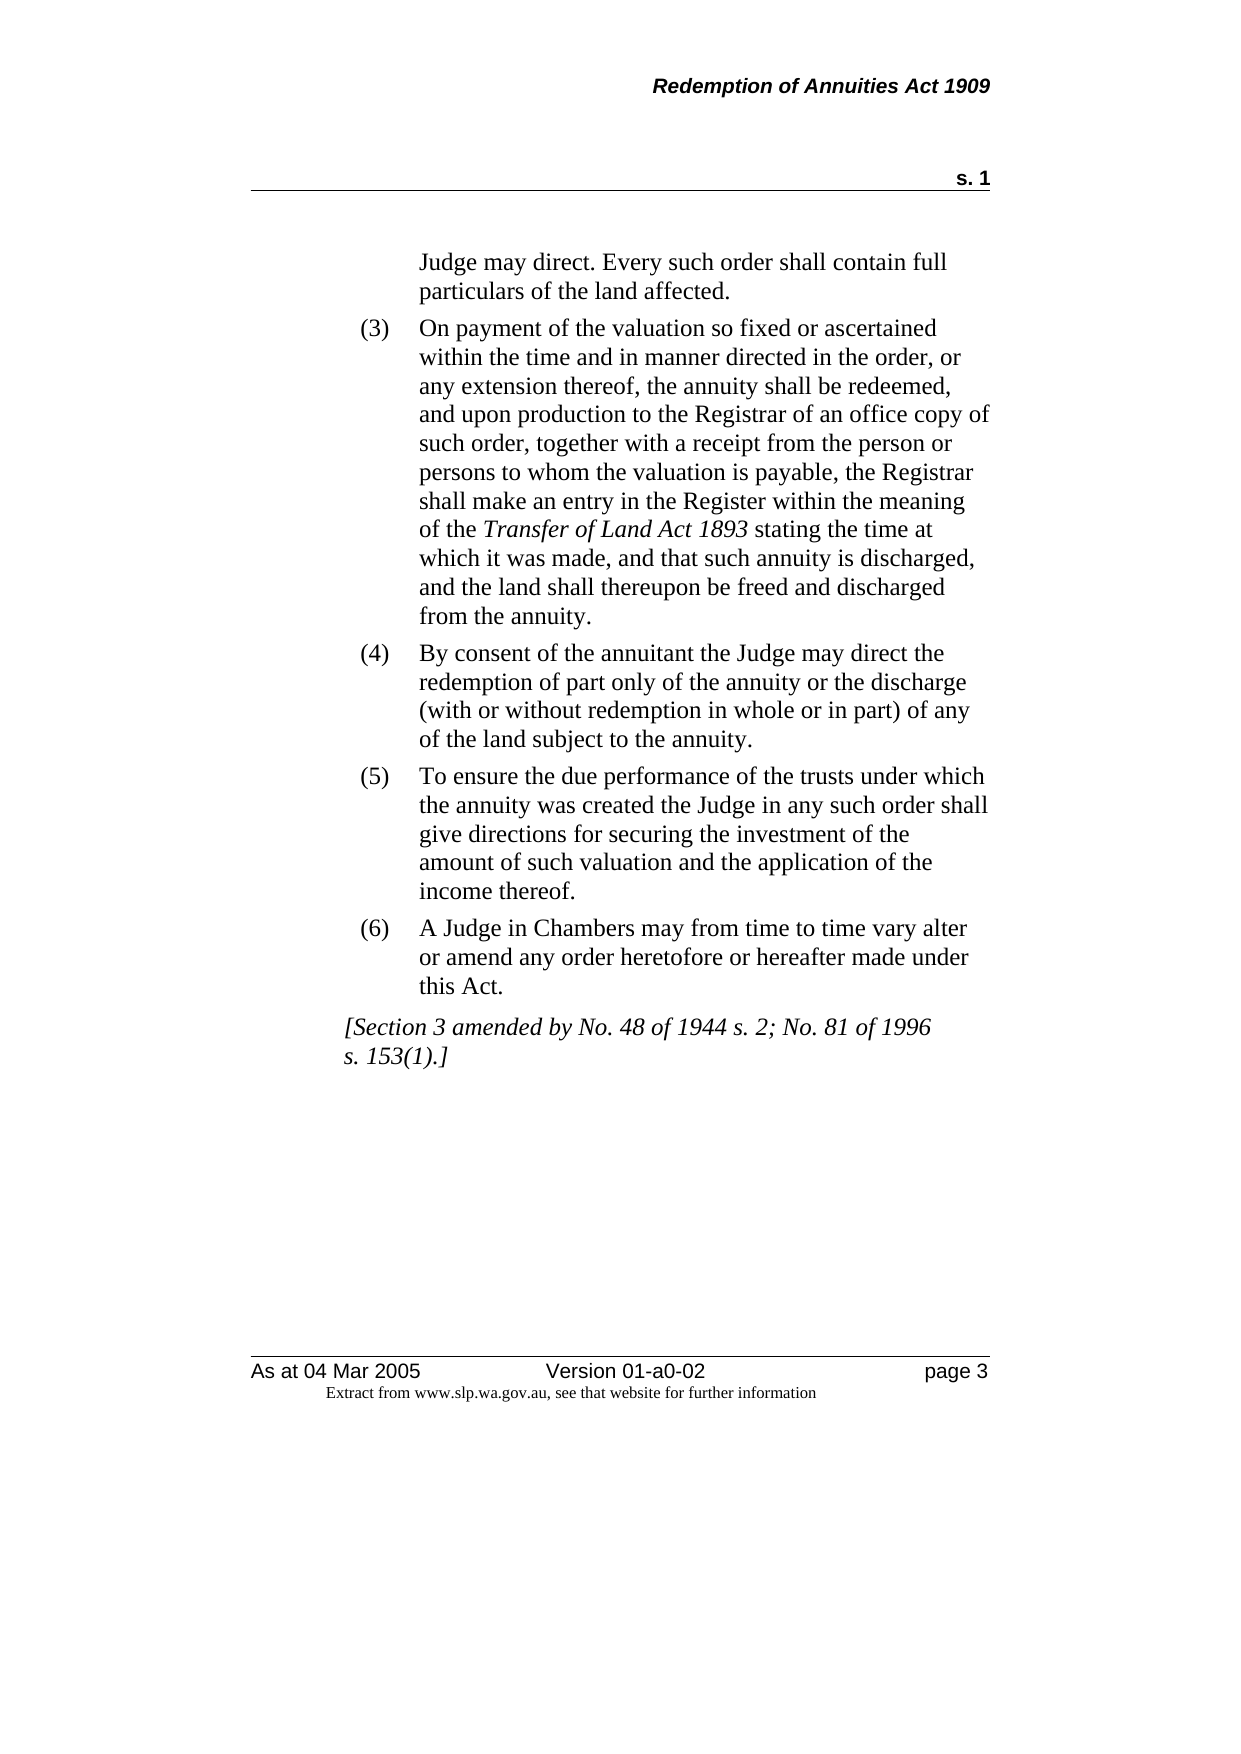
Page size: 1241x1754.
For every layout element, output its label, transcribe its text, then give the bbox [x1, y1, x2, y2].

text (5) To ensure the due performance of the trusts under which the annuity was created the Judge in any such order shall give directions for securing the investment of the amount of such valuation and the application of the income thereof. [251, 761, 990, 905]
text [251, 247, 990, 305]
text [Section 3 amended by No. 48 of 1944 s. 2; No. 81 of 1996 s. 153(1).] [251, 1012, 990, 1069]
text (6) A Judge in Chambers may from time to time vary alter or amend any order heretofore or hereafter made under this Act. [251, 913, 990, 999]
text (4) By consent of the annuitant the Judge may direct the redemption of part only of the annuity or the discharge (with or without redemption in whole or in part) of any of the land subject to the annuity. [251, 638, 990, 753]
text (3) On payment of the valuation so fixed or ascertained within the time and in manner directed in the order, or any extension thereof, the annuity shall be redeemed, and upon production to the Registrar of an office copy of such order, together with a receipt from the person or persons to whom the valuation is payable, the Registrar shall make an entry in the Register within the meaning of the Transfer of Land Act 1893 stating the time at which it was made, and that such annuity is discharged, and the land shall thereupon be freed and discharged from the annuity. [251, 313, 990, 629]
